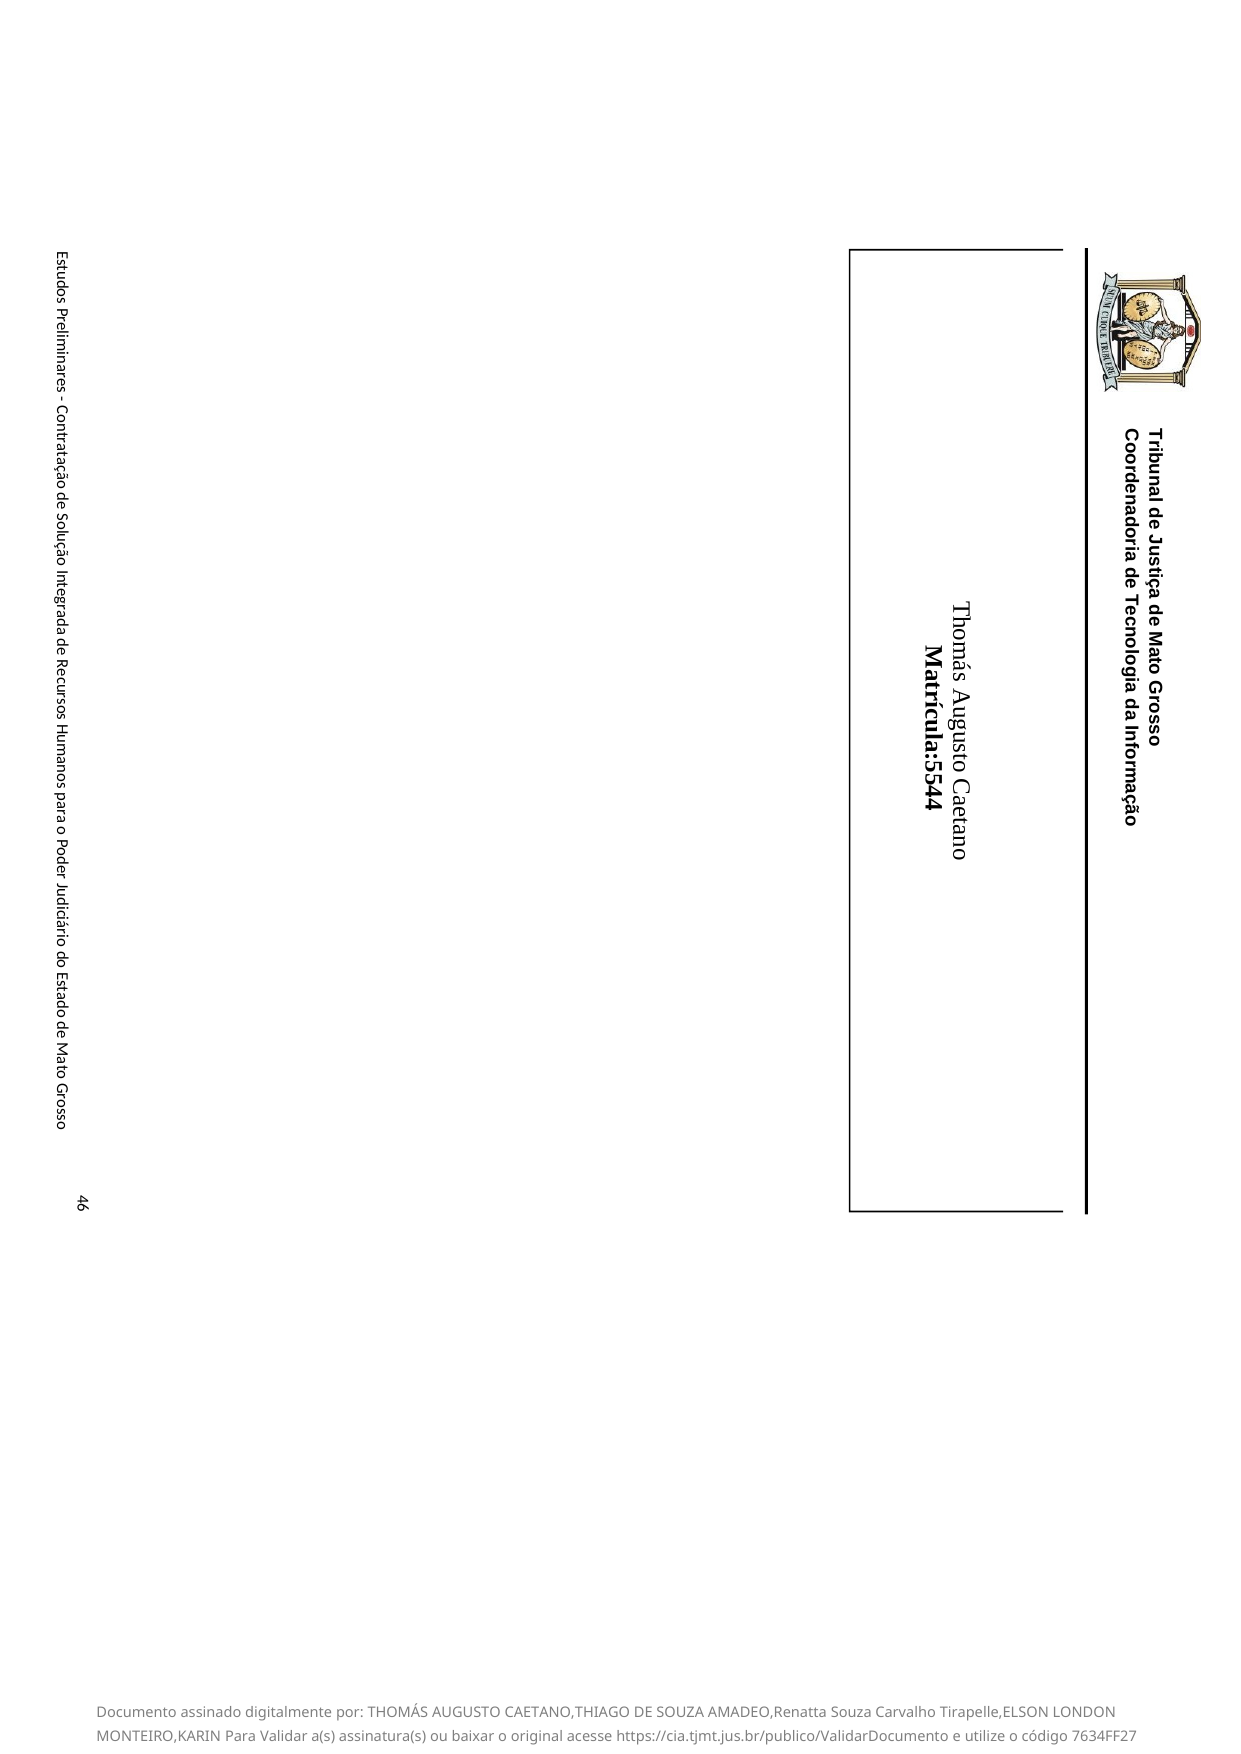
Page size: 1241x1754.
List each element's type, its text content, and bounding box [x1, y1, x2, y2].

picture [1096, 272, 1201, 392]
text Documento assinado digitalmente por: THOMÁS AUGUSTO CAETANO,THIAGO DE SOUZA AMADEO,Renatta Souza Carvalho Tirapelle,ELSON LONDON MONTEIRO,KARIN Para Validar a(s) assinatura(s) ou baixar o original acesse https://cia.tjmt.jus.br/publico/ValidarDocumento e utilize o código 7634FF27 [96, 1702, 1240, 1746]
